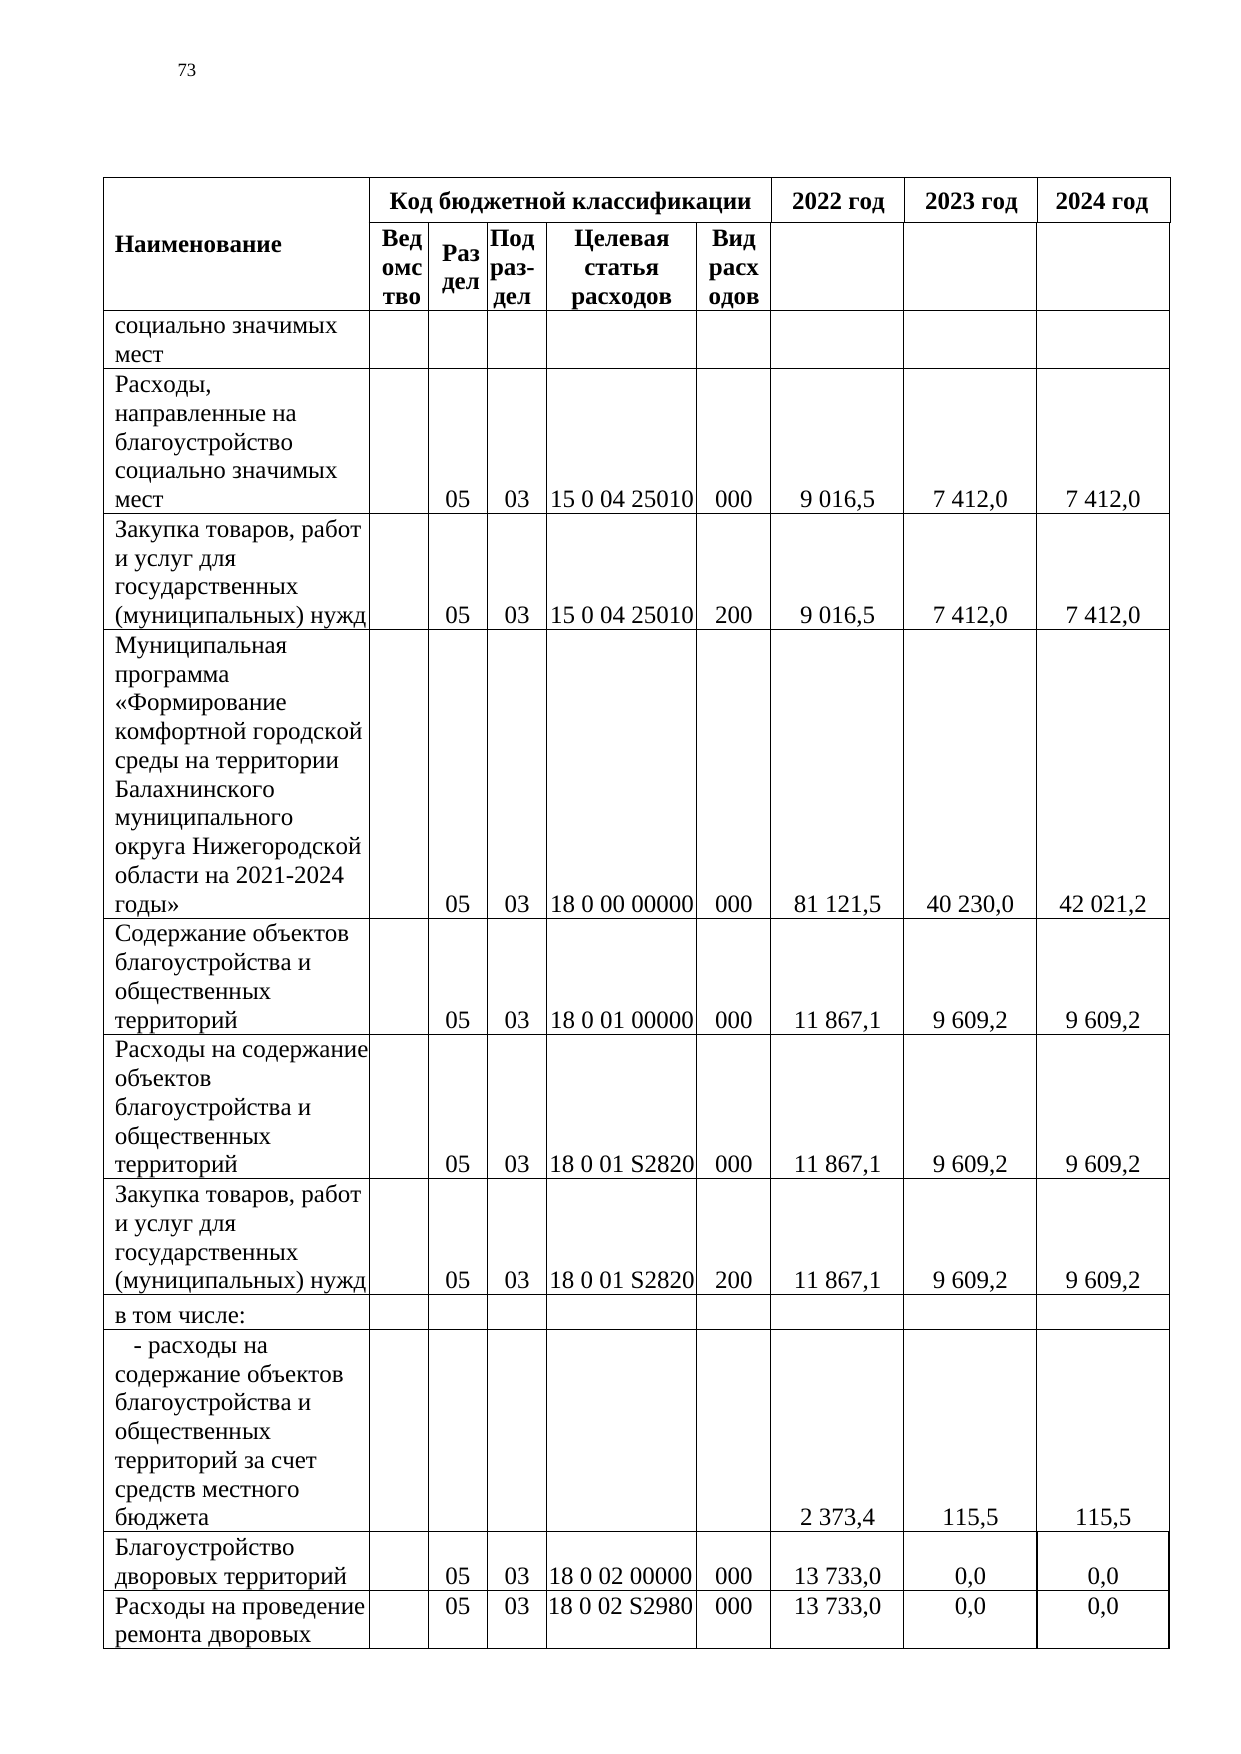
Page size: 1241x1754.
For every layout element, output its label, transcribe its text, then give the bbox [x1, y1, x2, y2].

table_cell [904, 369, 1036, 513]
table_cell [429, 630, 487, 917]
table_cell [904, 223, 1036, 309]
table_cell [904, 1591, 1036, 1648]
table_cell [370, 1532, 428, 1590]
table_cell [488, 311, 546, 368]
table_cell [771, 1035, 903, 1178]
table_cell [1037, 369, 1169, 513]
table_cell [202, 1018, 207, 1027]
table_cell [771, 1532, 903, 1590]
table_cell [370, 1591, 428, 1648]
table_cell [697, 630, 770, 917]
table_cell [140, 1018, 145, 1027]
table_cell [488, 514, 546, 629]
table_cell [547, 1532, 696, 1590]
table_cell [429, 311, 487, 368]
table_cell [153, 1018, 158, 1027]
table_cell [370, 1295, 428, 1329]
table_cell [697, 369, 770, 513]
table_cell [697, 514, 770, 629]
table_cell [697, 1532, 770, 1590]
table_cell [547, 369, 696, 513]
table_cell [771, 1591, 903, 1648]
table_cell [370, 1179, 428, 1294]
table_header 2024 год [1038, 178, 1170, 222]
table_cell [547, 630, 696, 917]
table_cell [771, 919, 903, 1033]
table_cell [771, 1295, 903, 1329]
table_cell Вид расходов [697, 223, 770, 309]
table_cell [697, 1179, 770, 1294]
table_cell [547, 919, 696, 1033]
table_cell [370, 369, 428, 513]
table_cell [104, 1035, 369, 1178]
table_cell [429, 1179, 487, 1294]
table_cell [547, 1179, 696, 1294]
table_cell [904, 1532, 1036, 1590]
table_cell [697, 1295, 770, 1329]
table_header Наименование [104, 178, 369, 309]
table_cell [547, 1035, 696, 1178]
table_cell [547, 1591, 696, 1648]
table_cell [771, 223, 903, 309]
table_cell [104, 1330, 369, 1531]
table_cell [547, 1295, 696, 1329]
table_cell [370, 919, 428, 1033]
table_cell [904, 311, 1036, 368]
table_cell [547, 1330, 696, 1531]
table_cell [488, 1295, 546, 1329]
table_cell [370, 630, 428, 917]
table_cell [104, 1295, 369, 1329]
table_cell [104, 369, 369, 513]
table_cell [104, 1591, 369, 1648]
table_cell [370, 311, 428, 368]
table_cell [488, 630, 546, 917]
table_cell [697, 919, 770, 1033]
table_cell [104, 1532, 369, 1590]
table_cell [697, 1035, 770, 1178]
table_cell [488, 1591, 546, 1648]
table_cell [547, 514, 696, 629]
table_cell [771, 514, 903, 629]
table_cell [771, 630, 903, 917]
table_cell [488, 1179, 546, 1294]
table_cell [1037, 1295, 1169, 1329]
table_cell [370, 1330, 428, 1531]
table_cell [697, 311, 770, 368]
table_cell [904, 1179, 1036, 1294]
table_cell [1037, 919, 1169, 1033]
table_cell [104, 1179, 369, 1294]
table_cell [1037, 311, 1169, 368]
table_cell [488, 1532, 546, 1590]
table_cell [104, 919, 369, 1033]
table_header Код бюджетной классификации [370, 178, 771, 222]
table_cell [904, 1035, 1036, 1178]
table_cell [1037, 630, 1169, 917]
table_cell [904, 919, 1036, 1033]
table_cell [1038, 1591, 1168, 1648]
table_cell Целевая статья расходов [547, 223, 696, 309]
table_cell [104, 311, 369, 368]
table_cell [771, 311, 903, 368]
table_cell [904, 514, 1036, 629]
table_cell Раз дел [429, 223, 487, 309]
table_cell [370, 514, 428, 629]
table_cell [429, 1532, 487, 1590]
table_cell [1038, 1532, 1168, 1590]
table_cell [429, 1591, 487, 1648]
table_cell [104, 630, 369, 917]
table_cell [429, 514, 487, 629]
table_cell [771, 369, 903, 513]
table_header 2023 год [905, 178, 1037, 222]
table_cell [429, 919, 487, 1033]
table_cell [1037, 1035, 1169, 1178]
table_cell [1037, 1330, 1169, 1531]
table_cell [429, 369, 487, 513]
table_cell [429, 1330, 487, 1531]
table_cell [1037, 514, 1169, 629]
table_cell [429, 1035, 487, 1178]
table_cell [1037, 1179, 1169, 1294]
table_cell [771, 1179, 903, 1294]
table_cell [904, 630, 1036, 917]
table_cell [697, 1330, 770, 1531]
table_cell Подраз-дел [488, 223, 546, 309]
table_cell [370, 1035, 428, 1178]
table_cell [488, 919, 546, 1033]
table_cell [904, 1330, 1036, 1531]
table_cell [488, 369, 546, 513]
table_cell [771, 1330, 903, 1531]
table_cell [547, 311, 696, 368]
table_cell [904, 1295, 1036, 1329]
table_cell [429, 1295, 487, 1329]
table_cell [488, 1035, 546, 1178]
table_cell [1037, 223, 1169, 309]
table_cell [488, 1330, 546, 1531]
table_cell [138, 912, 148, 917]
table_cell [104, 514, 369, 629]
table_header 2022 год [772, 178, 904, 222]
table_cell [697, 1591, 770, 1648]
table_cell Вед омс тво [370, 223, 428, 309]
